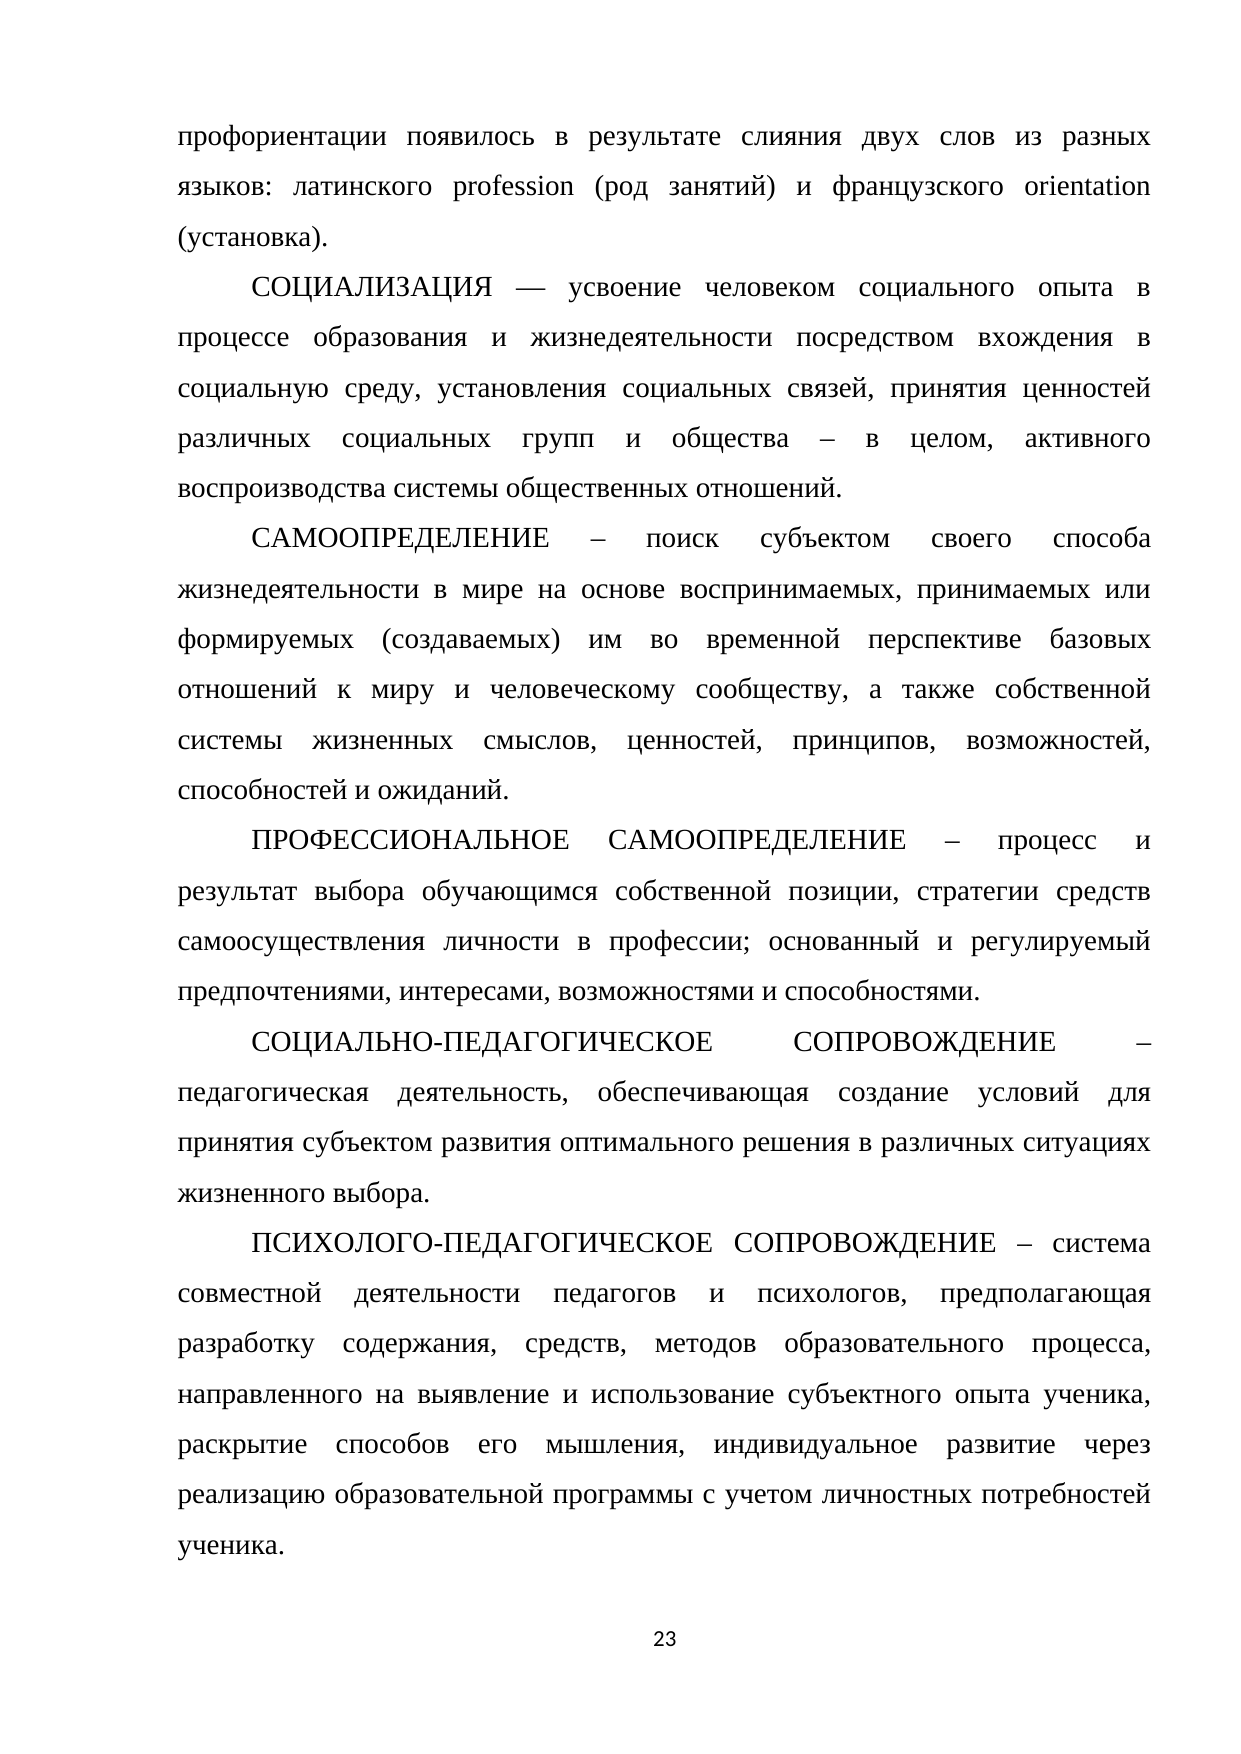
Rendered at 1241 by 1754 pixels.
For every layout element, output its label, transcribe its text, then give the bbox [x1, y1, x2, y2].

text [177, 118, 1152, 252]
text ПРОФЕССИОНАЛЬНОЕ САМООПРЕДЕЛЕНИЕ – процесс и результат выбора обучающимся собственной позиции, стратегии средств самоосуществления личности в профессии; основанный и регулируемый предпочтениями, интересами, возможностями и способностями. [177, 822, 1152, 1007]
text СОЦИАЛИЗАЦИЯ — усвоение человеком социального опыта в процессе образования и жизнедеятельности посредством вхождения в социальную среду, установления социальных связей, принятия ценностей различных социальных групп и общества – в целом, активного воспроизводства системы общественных отношений. [177, 269, 1152, 504]
text САМООПРЕДЕЛЕНИЕ – поиск субъектом своего способа жизнедеятельности в мире на основе воспринимаемых, принимаемых или формируемых (создаваемых) им во временной перспективе базовых отношений к миру и человеческому сообществу, а также собственной системы жизненных смыслов, ценностей, принципов, возможностей, способностей и ожиданий. [177, 521, 1152, 806]
text СОЦИАЛЬНО-ПЕДАГОГИЧЕСКОЕ СОПРОВОЖДЕНИЕ – педагогическая деятельность, обеспечивающая создание условий для принятия субъектом развития оптимального решения в различных ситуациях жизненного выбора. [177, 1024, 1152, 1208]
text ПСИХОЛОГО-ПЕДАГОГИЧЕСКОЕ СОПРОВОЖДЕНИЕ – система совместной деятельности педагогов и психологов, предполагающая разработку содержания, средств, методов образовательного процесса, направленного на выявление и использование субъектного опыта ученика, раскрытие способов его мышления, индивидуальное развитие через реализацию образовательной программы с учетом личностных потребностей ученика. [177, 1225, 1152, 1560]
